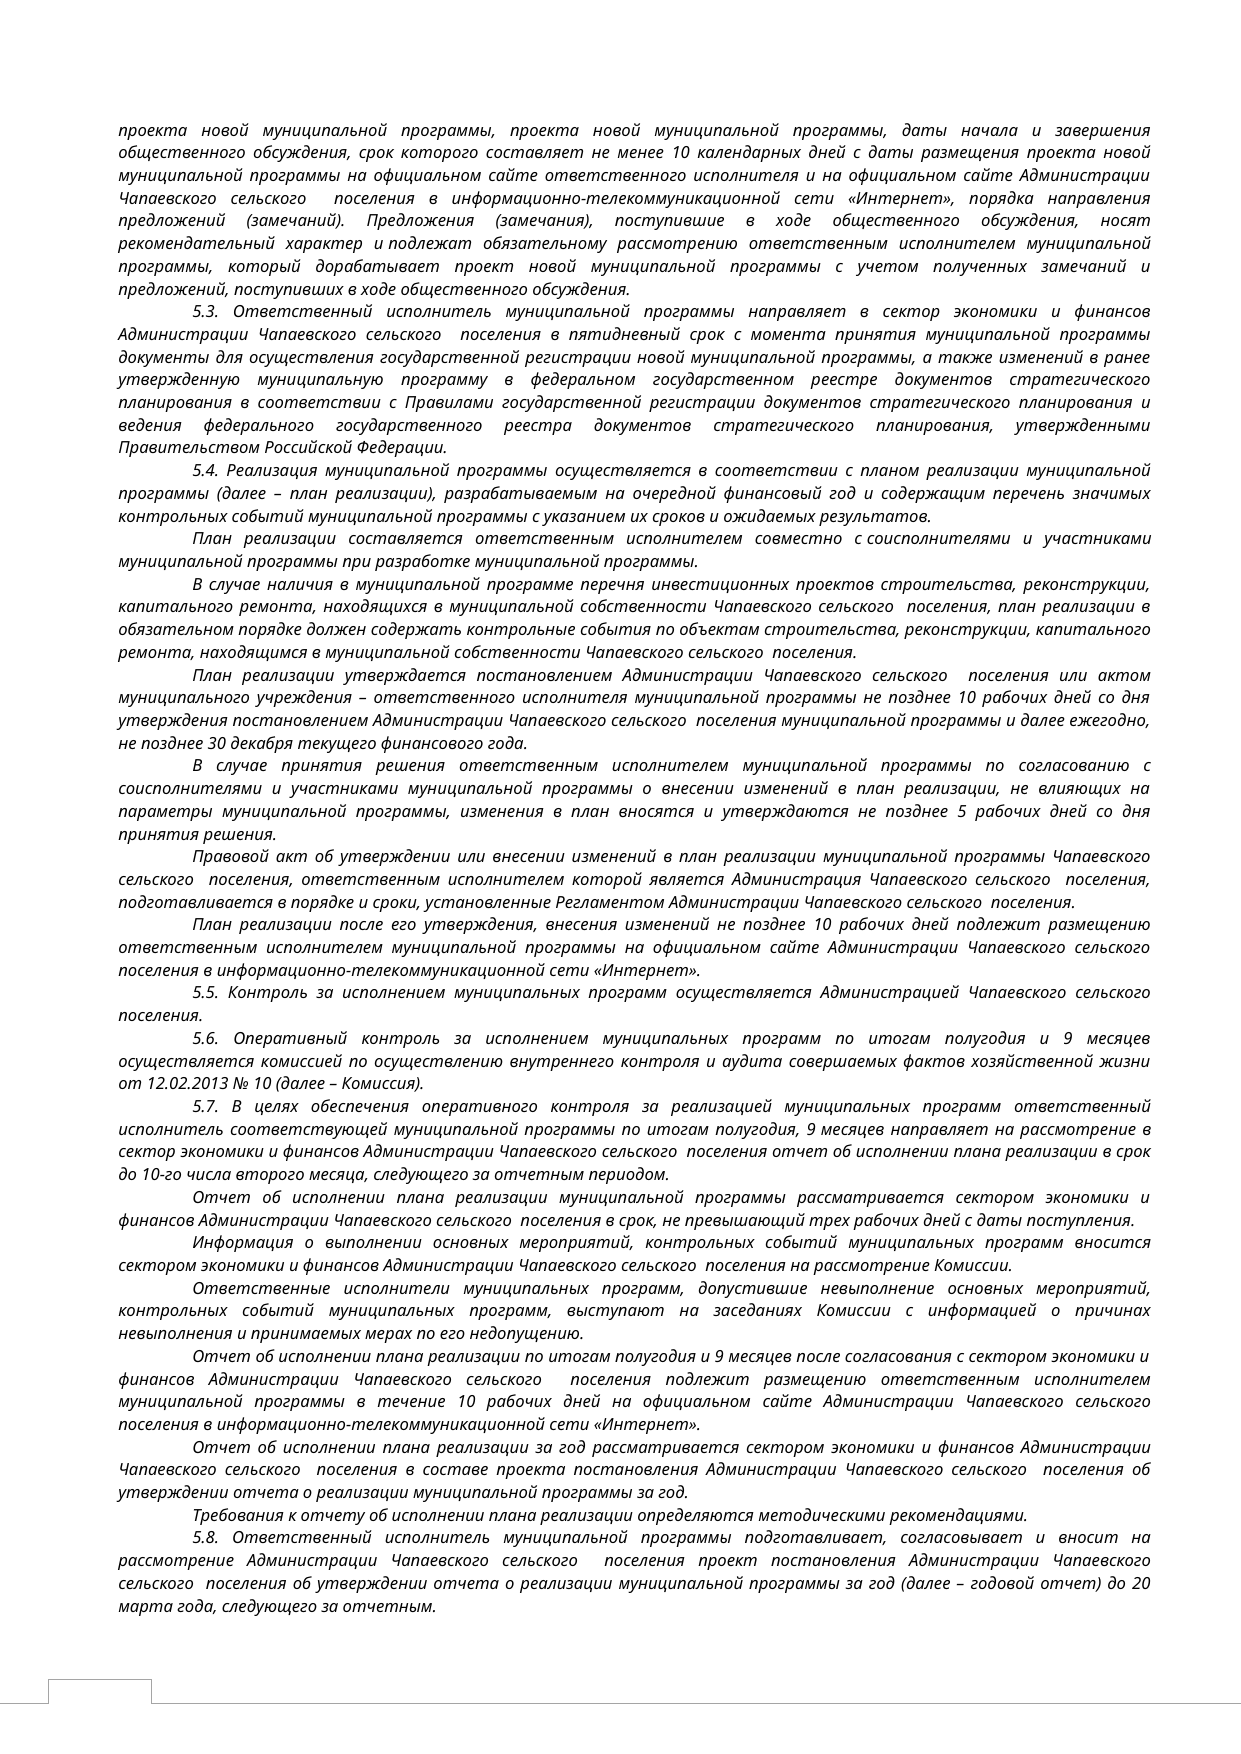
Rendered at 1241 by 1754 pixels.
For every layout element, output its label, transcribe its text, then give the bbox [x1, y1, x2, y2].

text План реализации утверждается постановлением Администрации Чапаевского сельского поселения или актом муниципального учреждения – ответственного исполнителя муниципальной программы не позднее 10 рабочих дней со дня утверждения постановлением Администрации Чапаевского сельского поселения муниципальной программы и далее ежегодно, не позднее 30 декабря текущего финансового года. [118, 663, 1152, 754]
text В случае принятия решения ответственным исполнителем муниципальной программы по согласованию с соисполнителями и участниками муниципальной программы о внесении изменений в план реализации, не влияющих на параметры муниципальной программы, изменения в план вносятся и утверждаются не позднее 5 рабочих дней со дня принятия решения. [118, 754, 1152, 845]
text 5.5. Контроль за исполнением муниципальных программ осуществляется Администрацией Чапаевского сельского поселения. [118, 981, 1152, 1026]
text 5.3. Ответственный исполнитель муниципальной программы направляет в сектор экономики и финансов Администрации Чапаевского сельского поселения в пятидневный срок с момента принятия муниципальной программы документы для осуществления государственной регистрации новой муниципальной программы, а также изменений в ранее утвержденную муниципальную программу в федеральном государственном реестре документов стратегического планирования в соответствии с Правилами государственной регистрации документов стратегического планирования и ведения федерального государственного реестра документов стратегического планирования, утвержденными Правительством Российской Федерации. [118, 300, 1152, 459]
text Требования к отчету об исполнении плана реализации определяются методическими рекомендациями. [118, 1503, 1152, 1526]
text Отчет об исполнении плана реализации муниципальной программы рассматривается сектором экономики и финансов Администрации Чапаевского сельского поселения в срок, не превышающий трех рабочих дней с даты поступления. [118, 1185, 1152, 1231]
text План реализации составляется ответственным исполнителем совместно с соисполнителями и участниками муниципальной программы при разработке муниципальной программы. [118, 527, 1152, 572]
text В случае наличия в муниципальной программе перечня инвестиционных проектов строительства, реконструкции, капитального ремонта, находящихся в муниципальной собственности Чапаевского сельского поселения, план реализации в обязательном порядке должен содержать контрольные события по объектам строительства, реконструкции, капитального ремонта, находящимся в муниципальной собственности Чапаевского сельского поселения. [118, 572, 1152, 663]
text План реализации после его утверждения, внесения изменений не позднее 10 рабочих дней подлежит размещению ответственным исполнителем муниципальной программы на официальном сайте Администрации Чапаевского сельского поселения в информационно-телекоммуникационной сети «Интернет». [118, 913, 1152, 981]
text Отчет об исполнении плана реализации по итогам полугодия и 9 месяцев после согласования с сектором экономики и финансов Администрации Чапаевского сельского поселения подлежит размещению ответственным исполнителем муниципальной программы в течение 10 рабочих дней на официальном сайте Администрации Чапаевского сельского поселения в информационно-телекоммуникационной сети «Интернет». [118, 1344, 1152, 1435]
text Правовой акт об утверждении или внесении изменений в план реализации муниципальной программы Чапаевского сельского поселения, ответственным исполнителем которой является Администрация Чапаевского сельского поселения, подготавливается в порядке и сроки, установленные Регламентом Администрации Чапаевского сельского поселения. [118, 845, 1152, 913]
text 5.7. В целях обеспечения оперативного контроля за реализацией муниципальных программ ответственный исполнитель соответствующей муниципальной программы по итогам полугодия, 9 месяцев направляет на рассмотрение в сектор экономики и финансов Администрации Чапаевского сельского поселения отчет об исполнении плана реализации в срок до 10-го числа второго месяца, следующего за отчетным периодом. [118, 1094, 1152, 1185]
text 5.4. Реализация муниципальной программы осуществляется в соответствии с планом реализации муниципальной программы (далее – план реализации), разрабатываемым на очередной финансовый год и содержащим перечень значимых контрольных событий муниципальной программы с указанием их сроков и ожидаемых результатов. [118, 459, 1152, 527]
text 5.8. Ответственный исполнитель муниципальной программы подготавливает, согласовывает и вносит на рассмотрение Администрации Чапаевского сельского поселения проект постановления Администрации Чапаевского сельского поселения об утверждении отчета о реализации муниципальной программы за год (далее – годовой отчет) до 20 марта года, следующего за отчетным. [118, 1526, 1152, 1617]
text Информация о выполнении основных мероприятий, контрольных событий муниципальных программ вносится сектором экономики и финансов Администрации Чапаевского сельского поселения на рассмотрение Комиссии. [118, 1231, 1152, 1276]
text 5.6. Оперативный контроль за исполнением муниципальных программ по итогам полугодия и 9 месяцев осуществляется комиссией по осуществлению внутреннего контроля и аудита совершаемых фактов хозяйственной жизни от 12.02.2013 № 10 (далее – Комиссия). [118, 1026, 1152, 1094]
text Ответственные исполнители муниципальных программ, допустившие невыполнение основных мероприятий, контрольных событий муниципальных программ, выступают на заседаниях Комиссии с информацией о причинах невыполнения и принимаемых мерах по его недопущению. [118, 1276, 1152, 1344]
text Отчет об исполнении плана реализации за год рассматривается сектором экономики и финансов Администрации Чапаевского сельского поселения в составе проекта постановления Администрации Чапаевского сельского поселения об утверждении отчета о реализации муниципальной программы за год. [118, 1435, 1152, 1503]
